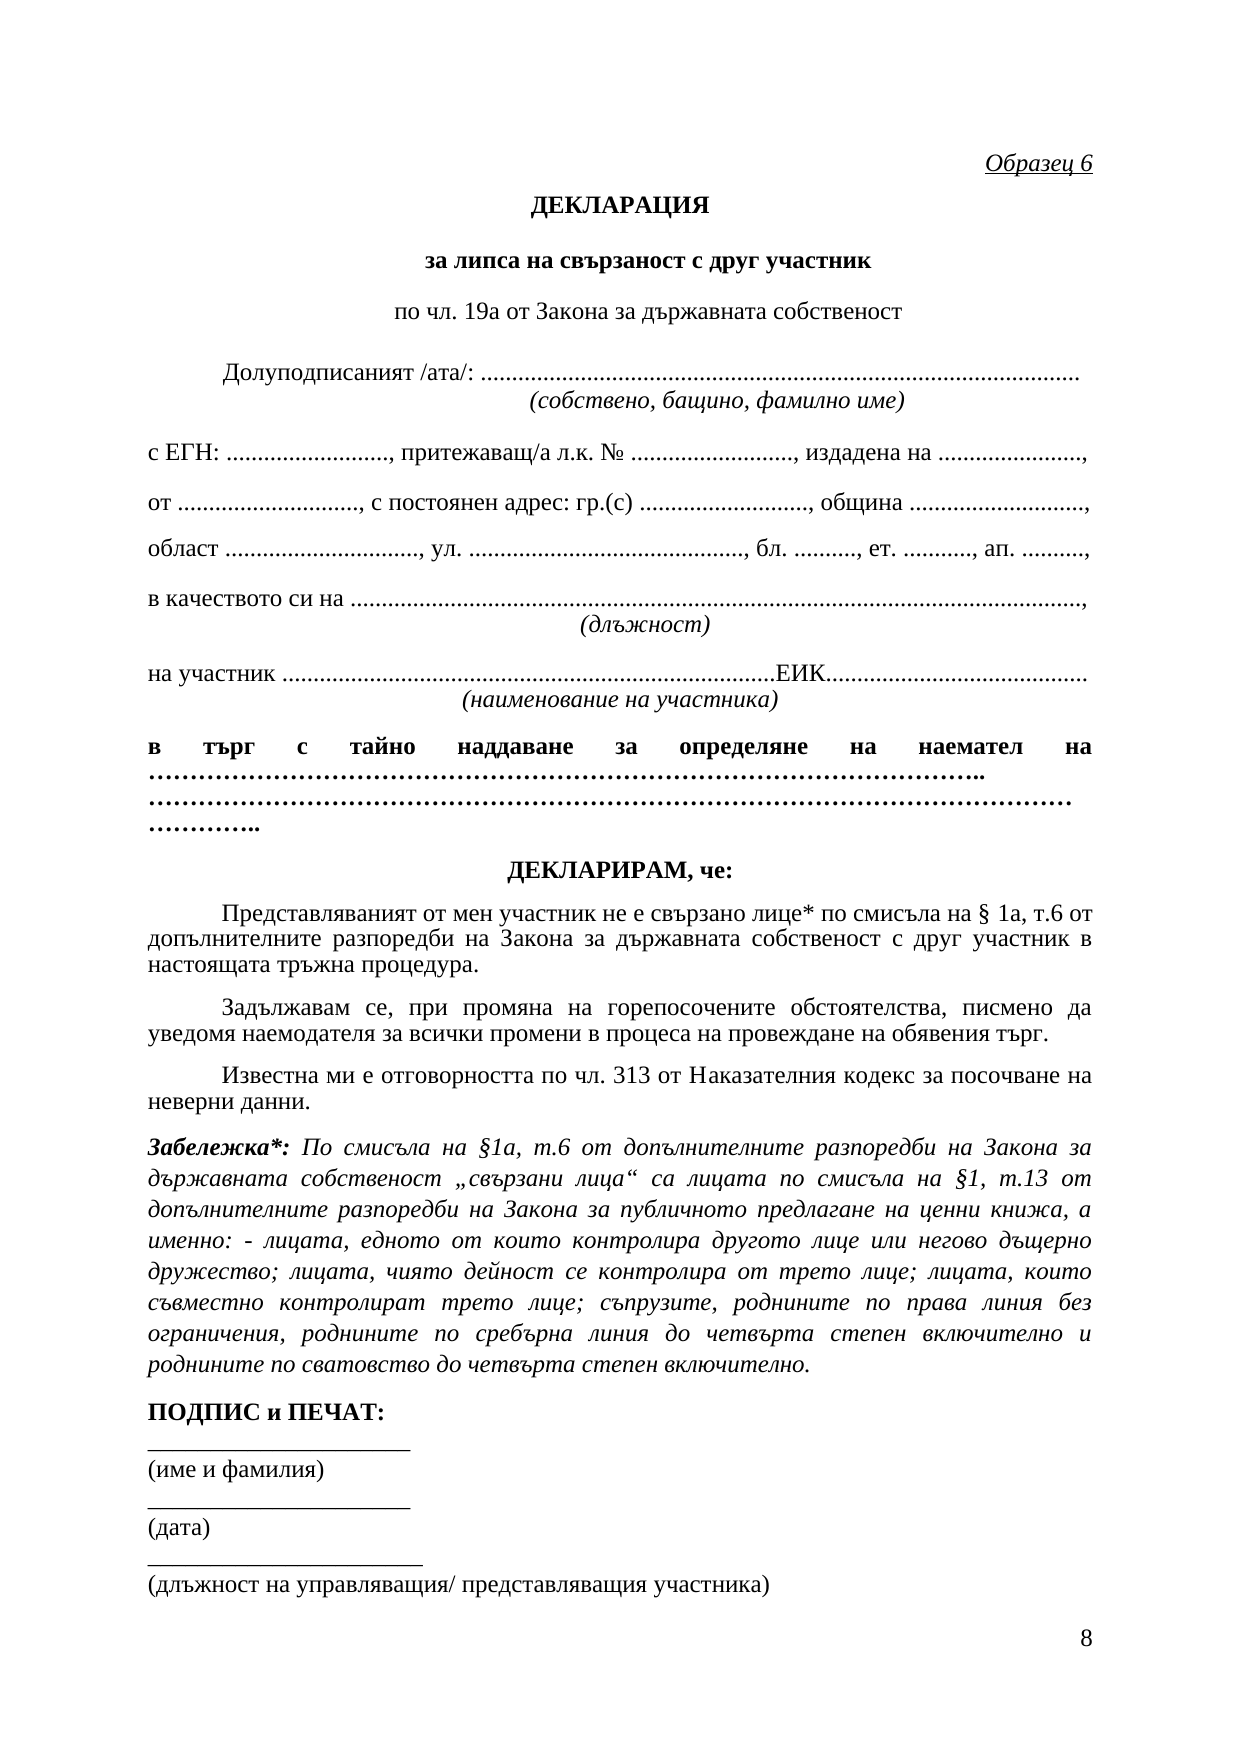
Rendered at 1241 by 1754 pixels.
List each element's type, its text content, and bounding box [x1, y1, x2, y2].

text (длъжност на управляващия/ представляващия участника) [148, 1569, 1093, 1598]
text ДЕКЛАРИРАМ, че: [148, 858, 1093, 884]
text в качеството си на ....................................................................................................................., [148, 583, 1093, 611]
text (дата) [148, 1512, 1093, 1540]
text Задължавам се, при промяна на горепосочените обстоятелства, писмено да уведомя наемодателя за всички промени в процеса на провеждане на обявения търг. [148, 995, 1093, 1047]
text (длъжност) [148, 611, 1093, 637]
text област ..............................., ул. ............................................, бл. .........., ет. ..........., ап. .........., [148, 536, 1093, 562]
text (име и фамилия) [148, 1454, 1093, 1483]
text (собствено, бащино, фамилно име) [148, 386, 1093, 414]
text Образец 6 [148, 148, 1093, 176]
text по чл. 19а от Закона за държавната собственост [148, 302, 1093, 336]
text за липса на свързаност с друг участник [148, 251, 1093, 285]
text ПОДПИС и ПЕЧАТ: [148, 1397, 1093, 1425]
text Долуподписаният /ата/: ................................................................................................ [148, 357, 1093, 386]
text _____________________ [148, 1483, 1093, 1512]
text от ............................., с постоянен адрес: гр.(с) ..........................., община ............................, [148, 489, 1093, 515]
text в търг с тайно наддаване за определяне на наемател на ………………………………………………………………………………………..…………………………………………………………………………………………………………….. [148, 733, 1093, 837]
text _____________________ [148, 1425, 1093, 1454]
text Представляваният от мен участник не е свързано лице* по смисъла на § 1а, т.6 от допълнителните разпоредби на Закона за държавната собственост с друг участник в настоящата тръжна процедура. [148, 900, 1093, 978]
text Известна ми е отговорността по чл. 313 от Наказателния кодекс за посочване на неверни данни. [148, 1063, 1093, 1115]
text (наименование на участника) [148, 687, 1093, 713]
text с ЕГН: .........................., притежаващ/а л.к. № .........................., издадена на ......................., [148, 437, 1093, 466]
text ДЕКЛАРАЦИЯ [148, 195, 1093, 230]
text на участник ...............................................................................ЕИК.......................................... [148, 658, 1093, 687]
text Забележка*: По смисъла на §1а, т.6 от допълнителните разпоредби на Закона за държавната собственост „свързани лица“ са лицата по смисъла на §1, т.13 от допълнителните разпоредби на Закона за публичното предлагане на ценни книжа, а именно: - лицата, едното от които контролира другото лице или негово дъщерно дружество; лицата, чиято дейност се контролира от трето лице; лицата, които съвместно контролират трето лице; съпрузите, роднините по права линия без ограничения, роднините по сребърна линия до четвърта степен включително и роднините по сватовство до четвърта степен включително. [148, 1132, 1093, 1378]
text ______________________ [148, 1540, 1093, 1569]
